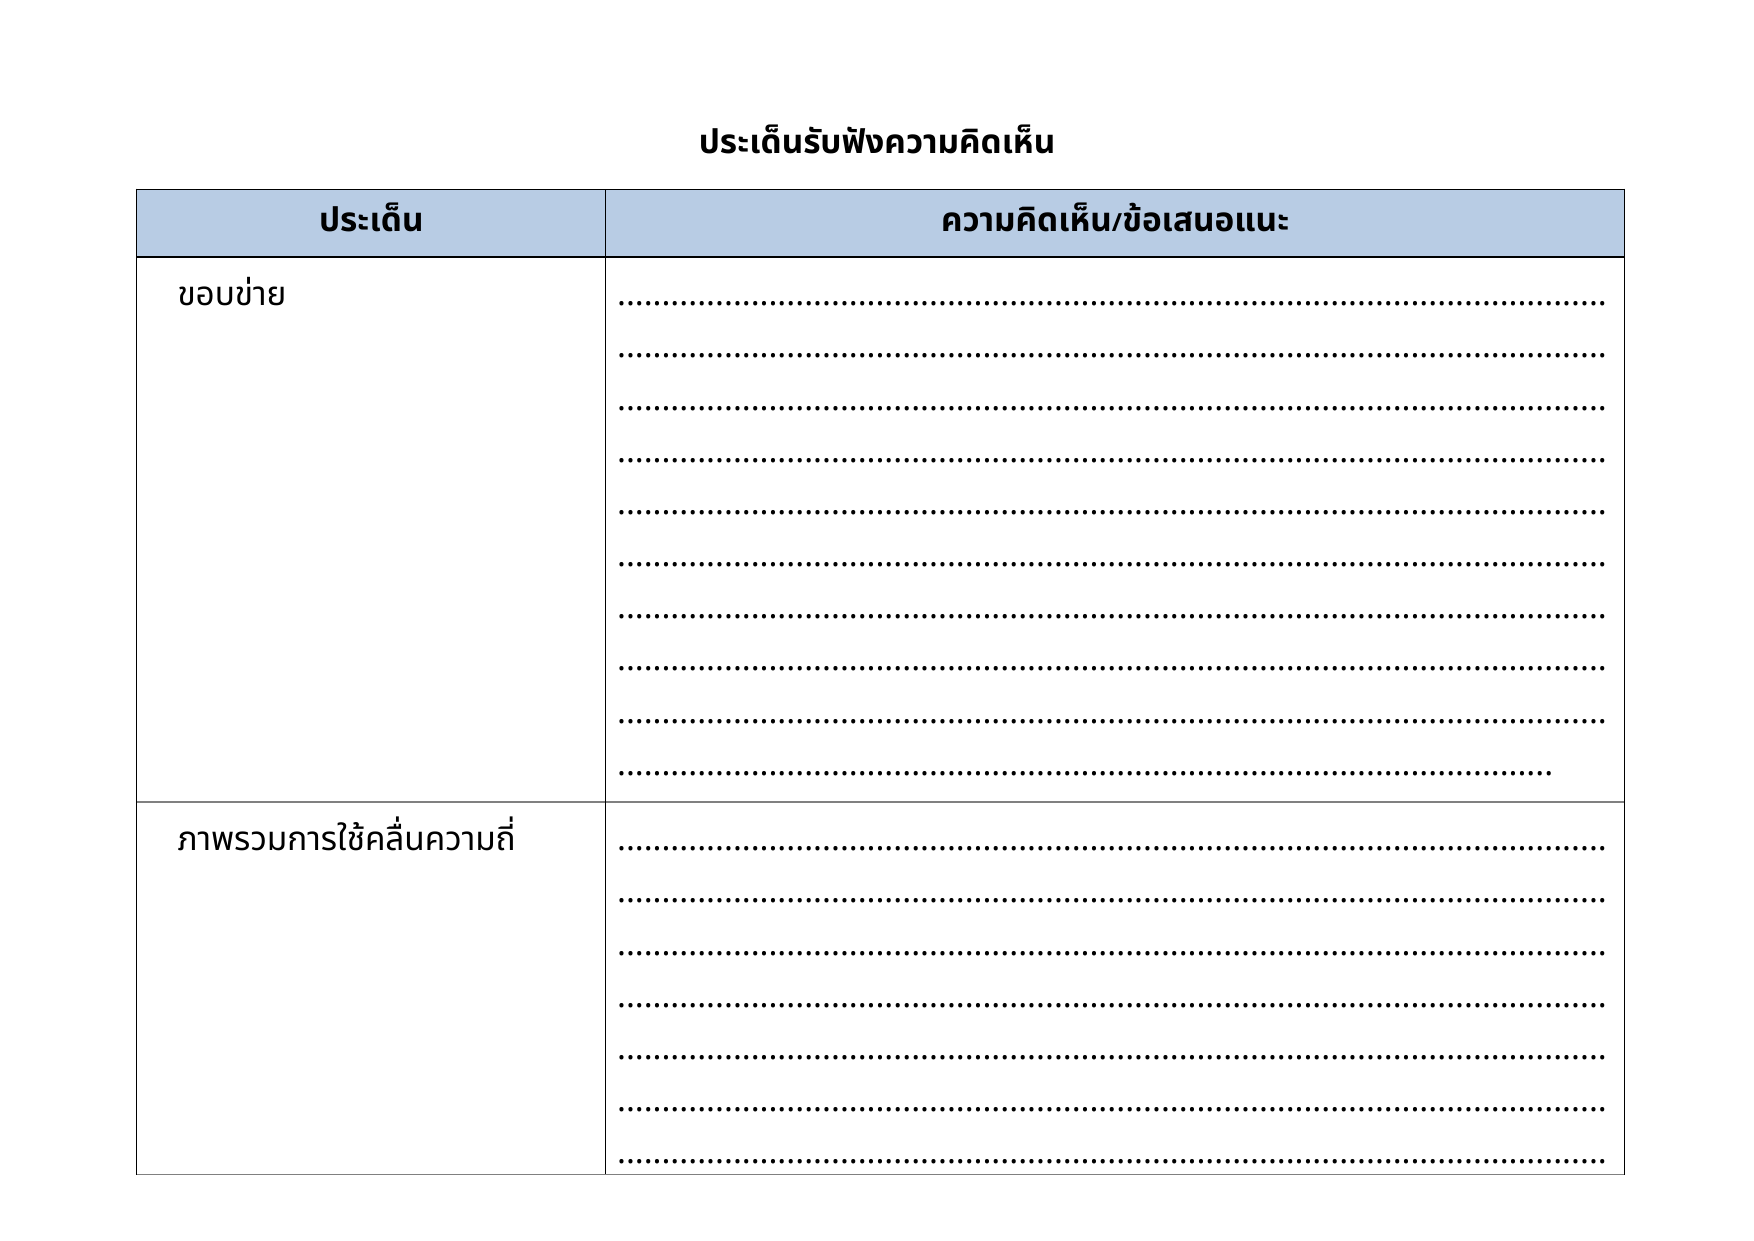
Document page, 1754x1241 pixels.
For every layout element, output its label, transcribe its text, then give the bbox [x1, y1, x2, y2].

text ประเด็นรับฟังความคิดเห็น [148, 118, 1606, 168]
table_cell ขอบข่าย [137, 258, 605, 801]
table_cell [606, 803, 1624, 1173]
table_header ความคิดเห็น/ข้อเสนอแนะ [606, 190, 1624, 256]
table_header ประเด็น [137, 190, 605, 256]
table_cell ภาพรวมการใช้คลื่นความถี่ [137, 803, 605, 1173]
